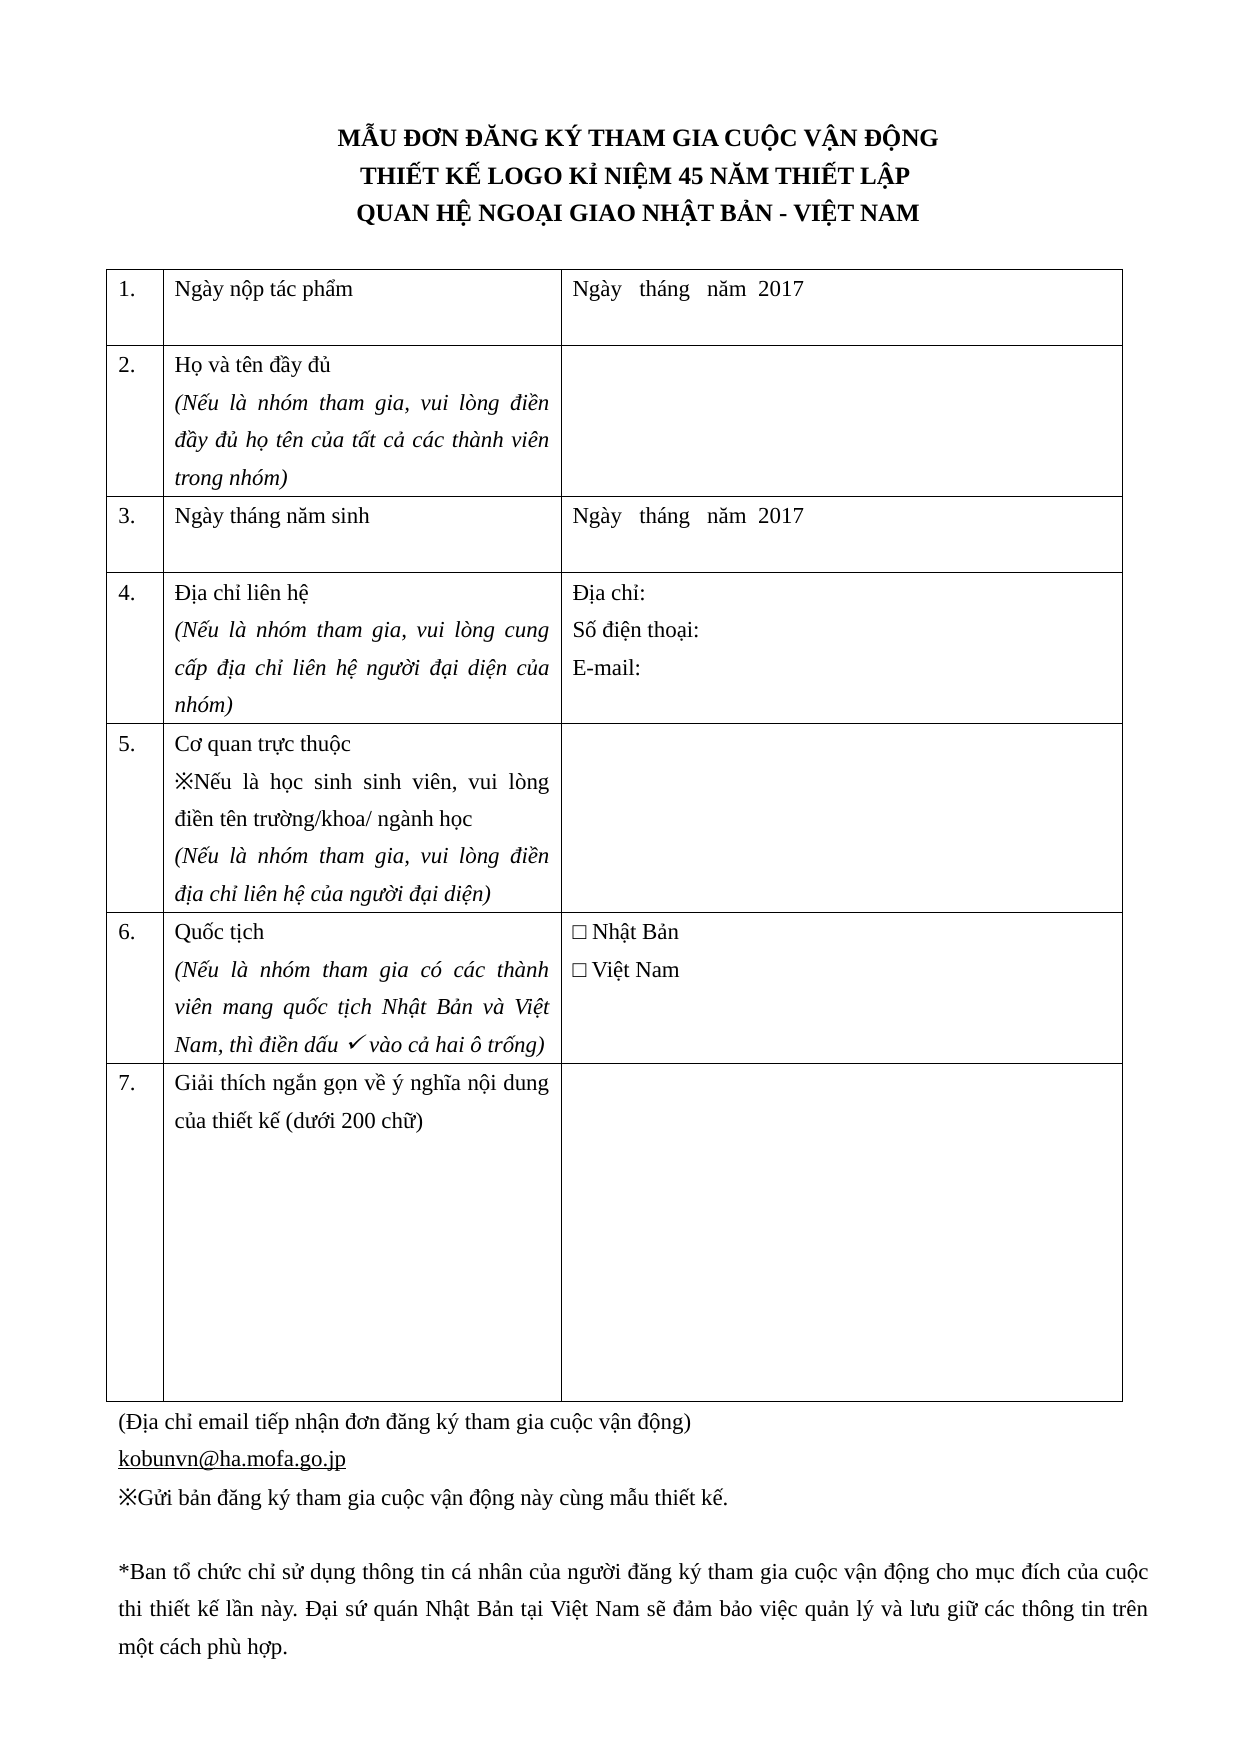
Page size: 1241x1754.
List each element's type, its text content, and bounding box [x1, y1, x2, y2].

table_cell 7. [107, 1064, 163, 1401]
table_cell 5. [107, 724, 163, 912]
text *Ban tổ chức chỉ sử dụng thông tin cá nhân của người đăng ký tham gia cuộc vận động cho mục đích của cuộc thi thiết kế lần này. Đại sứ quán Nhật Bản tại Việt Nam sẽ đảm bảo việc quản lý và lưu giữ các thông tin trên một cách phù hợp. [118, 1552, 1152, 1665]
table_cell □ Nhật Bản □ Việt Nam [562, 913, 1122, 1063]
table_cell Cơ quan trực thuộc ※Nếu là học sinh sinh viên, vui lòng điền tên trường/khoa/ ngành học (Nếu là nhóm tham gia, vui lòng điền địa chỉ liên hệ của người đại diện) [164, 724, 561, 912]
table_cell Ngày tháng năm 2017 [562, 497, 1122, 572]
table_header Ngày tháng năm 2017 [562, 270, 1122, 345]
text (Địa chỉ email tiếp nhận đơn đăng ký tham gia cuộc vận động) [118, 1402, 1152, 1440]
table_cell [562, 724, 1122, 912]
text ※Gửi bản đăng ký tham gia cuộc vận động này cùng mẫu thiết kế. [118, 1477, 1152, 1515]
table_cell Họ và tên đầy đủ (Nếu là nhóm tham gia, vui lòng điền đầy đủ họ tên của tất cả các thành viên trong nhóm) [164, 346, 561, 496]
table_cell [562, 1064, 1122, 1401]
table_cell Địa chỉ liên hệ (Nếu là nhóm tham gia, vui lòng cung cấp địa chỉ liên hệ người đại diện của nhóm) [164, 573, 561, 723]
table_cell [562, 346, 1122, 496]
table_cell Địa chỉ: Số điện thoại: E-mail: [562, 573, 1122, 723]
text MẪU ĐƠN ĐĂNG KÝ THAM GIA CUỘC VẬN ĐỘNG [118, 119, 1152, 156]
table_cell 3. [107, 497, 163, 572]
table_cell 2. [107, 346, 163, 496]
table_cell Ngày tháng năm sinh [164, 497, 561, 572]
table_cell 6. [107, 913, 163, 1063]
table_cell Quốc tịch (Nếu là nhóm tham gia có các thành viên mang quốc tịch Nhật Bản và Việt Nam, thì điền dấu vào cả hai ô trống) [164, 913, 561, 1063]
table_cell Giải thích ngắn gọn về ý nghĩa nội dung của thiết kế (dưới 200 chữ) [164, 1064, 561, 1401]
table_cell 4. [107, 573, 163, 723]
text QUAN HỆ NGOẠI GIAO NHẬT BẢN - VIỆT NAM [118, 194, 1152, 231]
table_header Ngày nộp tác phẩm [164, 270, 561, 345]
text kobunvn@ha.mofa.go.jp [118, 1440, 1152, 1477]
table_header 1. [107, 270, 163, 345]
text THIẾT KẾ LOGO KỈ NIỆM 45 NĂM THIẾT LẬP [118, 156, 1152, 194]
